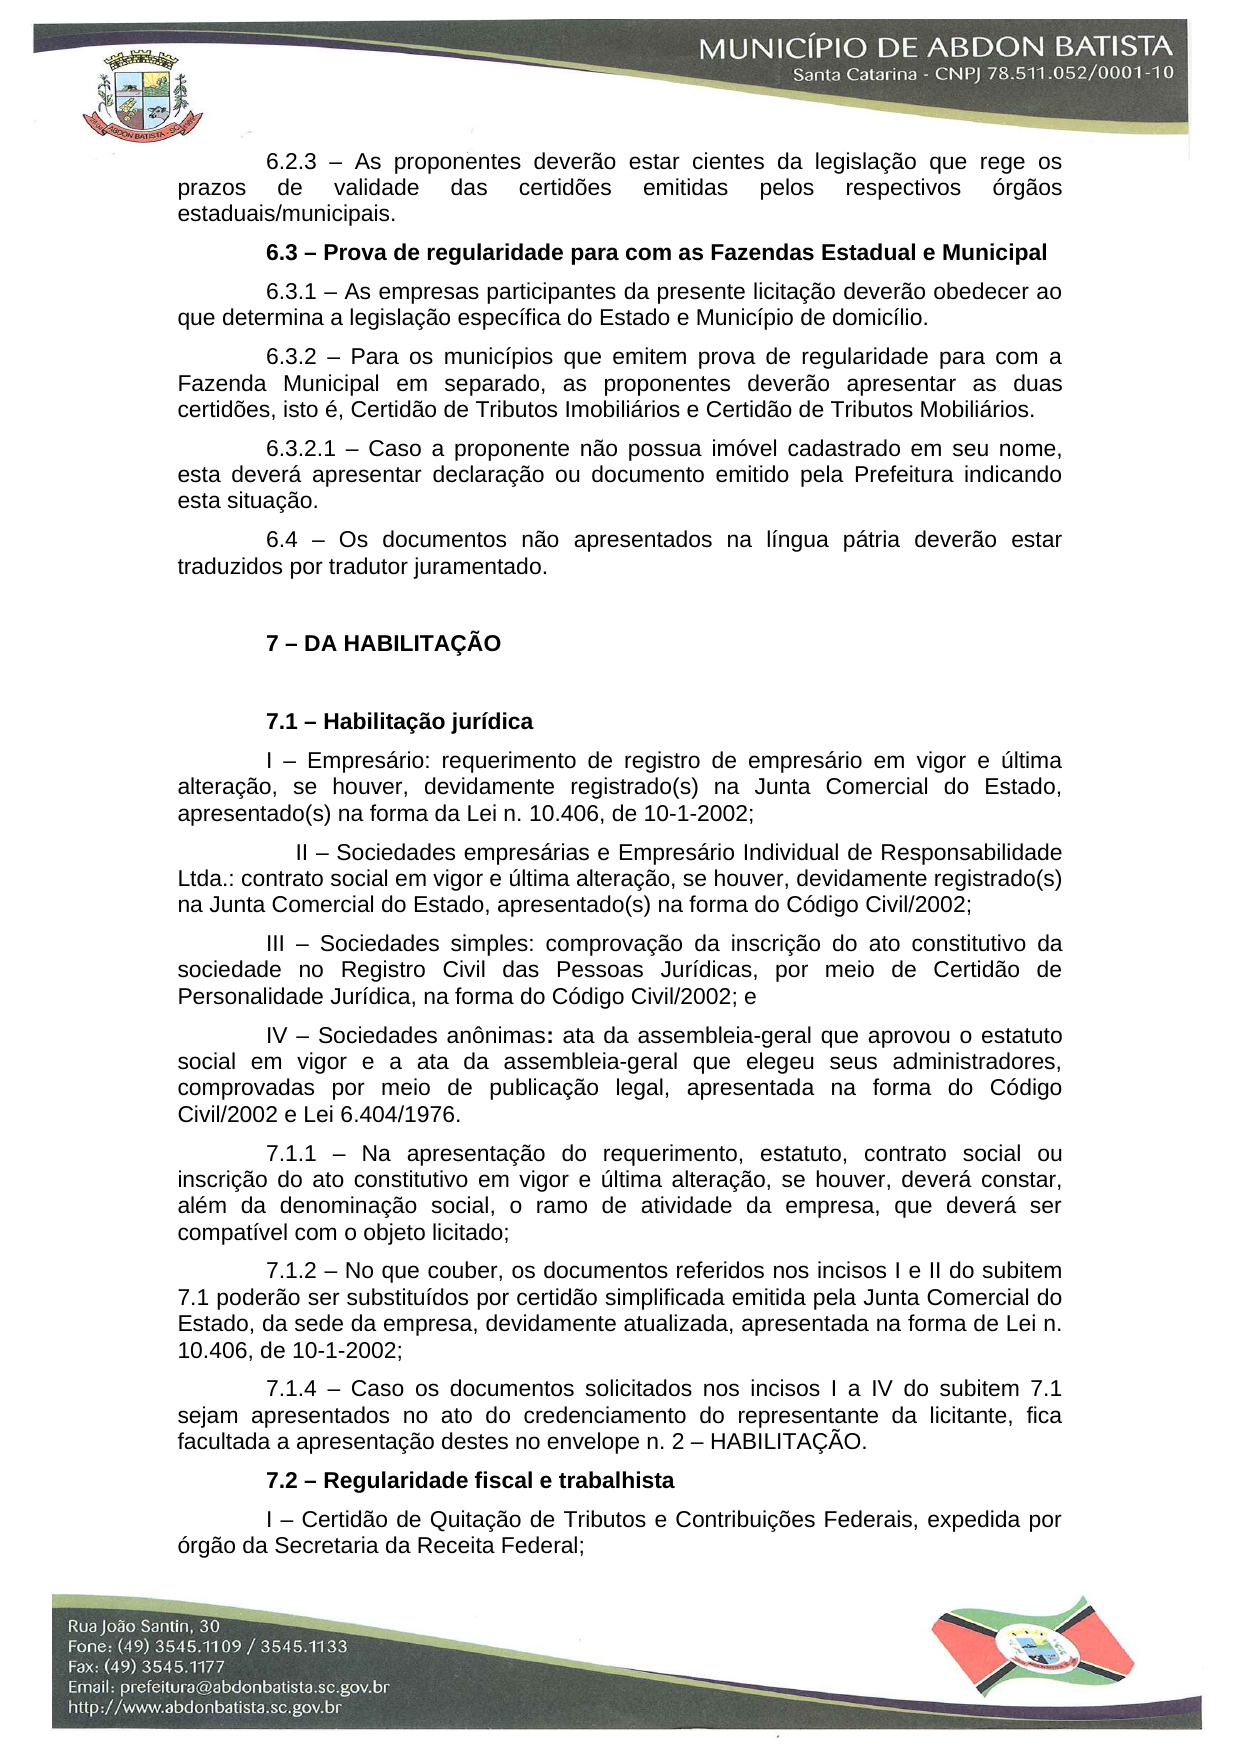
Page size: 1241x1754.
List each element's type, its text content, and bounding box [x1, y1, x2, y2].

text 7.1.2 – No que couber, os documentos referidos nos incisos I e II do subitem 7.1 poderão ser substituídos por certidão simplificada emitida pela Junta Comercial do Estado, da sede da empresa, devidamente atualizada, apresentada na forma de Lei n. 10.406, de 10-1-2002; [177, 1257, 1063, 1363]
text 6.3 – Prova de regularidade para com as Fazendas Estadual e Municipal [177, 239, 1063, 266]
text 6.3.2 – Para os municípios que emitem prova de regularidade para com a Fazenda Municipal em separado, as proponentes deverão apresentar as duas certidões, isto é, Certidão de Tributos Imobiliários e Certidão de Tributos Mobiliários. [177, 343, 1063, 422]
text 6.2.3 – As proponentes deverão estar cientes da legislação que rege os prazos de validade das certidões emitidas pelos respectivos órgãos estaduais/municipais. [177, 148, 1063, 227]
text 6.3.1 – As empresas participantes da presente licitação deverão obedecer ao que determina a legislação específica do Estado e Município de domicílio. [177, 278, 1063, 331]
text 7.2 – Regularidade fiscal e trabalhista [177, 1467, 1063, 1493]
text 6.4 – Os documentos não apresentados na língua pátria deverão estar traduzidos por tradutor juramentado. [177, 526, 1063, 579]
text I – Certidão de Quitação de Tributos e Contribuições Federais, expedida por órgão da Secretaria da Receita Federal; [177, 1506, 1063, 1558]
text II – Sociedades empresárias e Empresário Individual de Responsabilidade Ltda.: contrato social em vigor e última alteração, se houver, devidamente registrado(s) na Junta Comercial do Estado, apresentado(s) na forma do Código Civil/2002; [177, 838, 1063, 918]
text I – Empresário: requerimento de registro de empresário em vigor e última alteração, se houver, devidamente registrado(s) na Junta Comercial do Estado, apresentado(s) na forma da Lei n. 10.406, de 10-1-2002; [177, 747, 1063, 826]
picture [31, 19, 1192, 161]
text 7 – DA HABILITAÇÃO [177, 630, 1063, 657]
text 7.1.1 – Na apresentação do requerimento, estatuto, contrato social ou inscrição do ato constitutivo em vigor e última alteração, se houver, deverá constar, além da denominação social, o ramo de atividade da empresa, que deverá ser compatível com o objeto licitado; [177, 1139, 1063, 1245]
text 7.1.4 – Caso os documentos solicitados nos incisos I a IV do subitem 7.1 sejam apresentados no ato do credenciamento do representante da licitante, fica facultada a apresentação destes no envelope n. 2 – HABILITAÇÃO. [177, 1375, 1063, 1454]
text III – Sociedades simples: comprovação da inscrição do ato constitutivo da sociedade no Registro Civil das Pessoas Jurídicas, por meio de Certidão de Personalidade Jurídica, na forma do Código Civil/2002; e [177, 930, 1063, 1009]
text 6.3.2.1 – Caso a proponente não possua imóvel cadastrado em seu nome, esta deverá apresentar declaração ou documento emitido pela Prefeitura indicando esta situação. [177, 435, 1063, 514]
picture [51, 1585, 1205, 1738]
text IV – Sociedades anônimas: ata da assembleia-geral que aprovou o estatuto social em vigor e a ata da assembleia-geral que elegeu seus administradores, comprovadas por meio de publicação legal, apresentada na forma do Código Civil/2002 e Lei 6.404/1976. [177, 1022, 1063, 1127]
text 7.1 – Habilitação jurídica [177, 708, 1063, 734]
